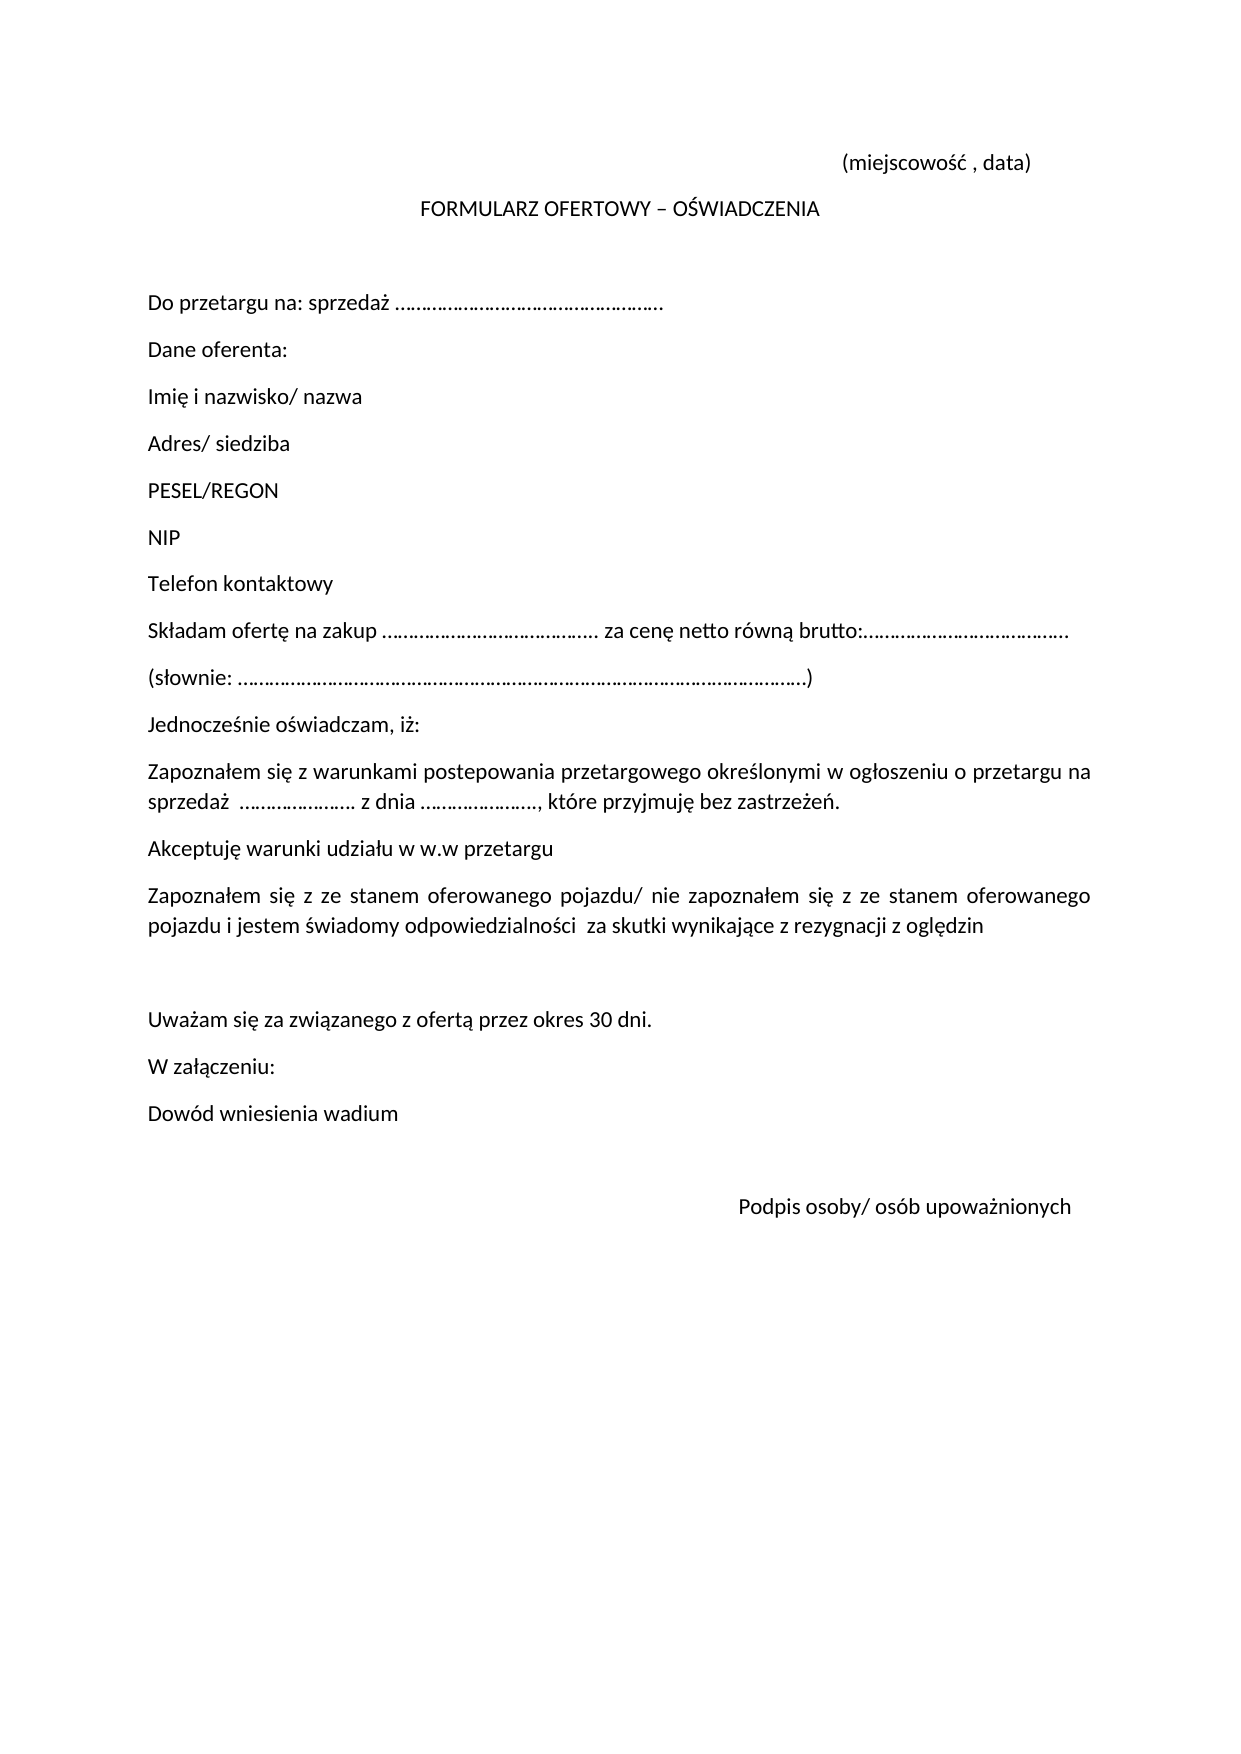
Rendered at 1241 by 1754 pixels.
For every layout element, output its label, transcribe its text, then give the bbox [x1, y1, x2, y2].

text Telefon kontaktowy [148, 569, 1093, 597]
text W załączeniu: [148, 1052, 1093, 1080]
text Jednocześnie oświadczam, iż: [148, 710, 1093, 738]
text Imię i nazwisko/ nazwa [148, 382, 1093, 410]
text Uważam się za związanego z ofertą przez okres 30 dni. [148, 1005, 1093, 1033]
text Składam ofertę na zakup ………………………………….. za cenę netto równą brutto:………………………………… [148, 616, 1093, 644]
text PESEL/REGON [148, 476, 1093, 504]
text Dowód wniesienia wadium [148, 1099, 1093, 1127]
text Adres/ siedziba [148, 429, 1093, 457]
text (miejscowość , data) [148, 148, 1093, 176]
text Zapoznałem się z warunkami postepowania przetargowego określonymi w ogłoszeniu o przetargu na sprzedaż …………………. z dnia …………………., które przyjmuję bez zastrzeżeń. [148, 757, 1093, 815]
text Zapoznałem się z ze stanem oferowanego pojazdu/ nie zapoznałem się z ze stanem oferowanego pojazdu i jestem świadomy odpowiedzialności za skutki wynikające z rezygnacji z oględzin [148, 881, 1093, 939]
text Do przetargu na: sprzedaż …………………………………………… [148, 288, 1093, 316]
text Dane oferenta: [148, 335, 1093, 363]
text FORMULARZ OFERTOWY – OŚWIADCZENIA [148, 194, 1093, 222]
text (słownie: ………………………………………………………………………………………………) [148, 663, 1093, 691]
text NIP [148, 523, 1093, 551]
text Podpis osoby/ osób upoważnionych [148, 1192, 1093, 1220]
text Akceptuję warunki udziału w w.w przetargu [148, 834, 1093, 862]
